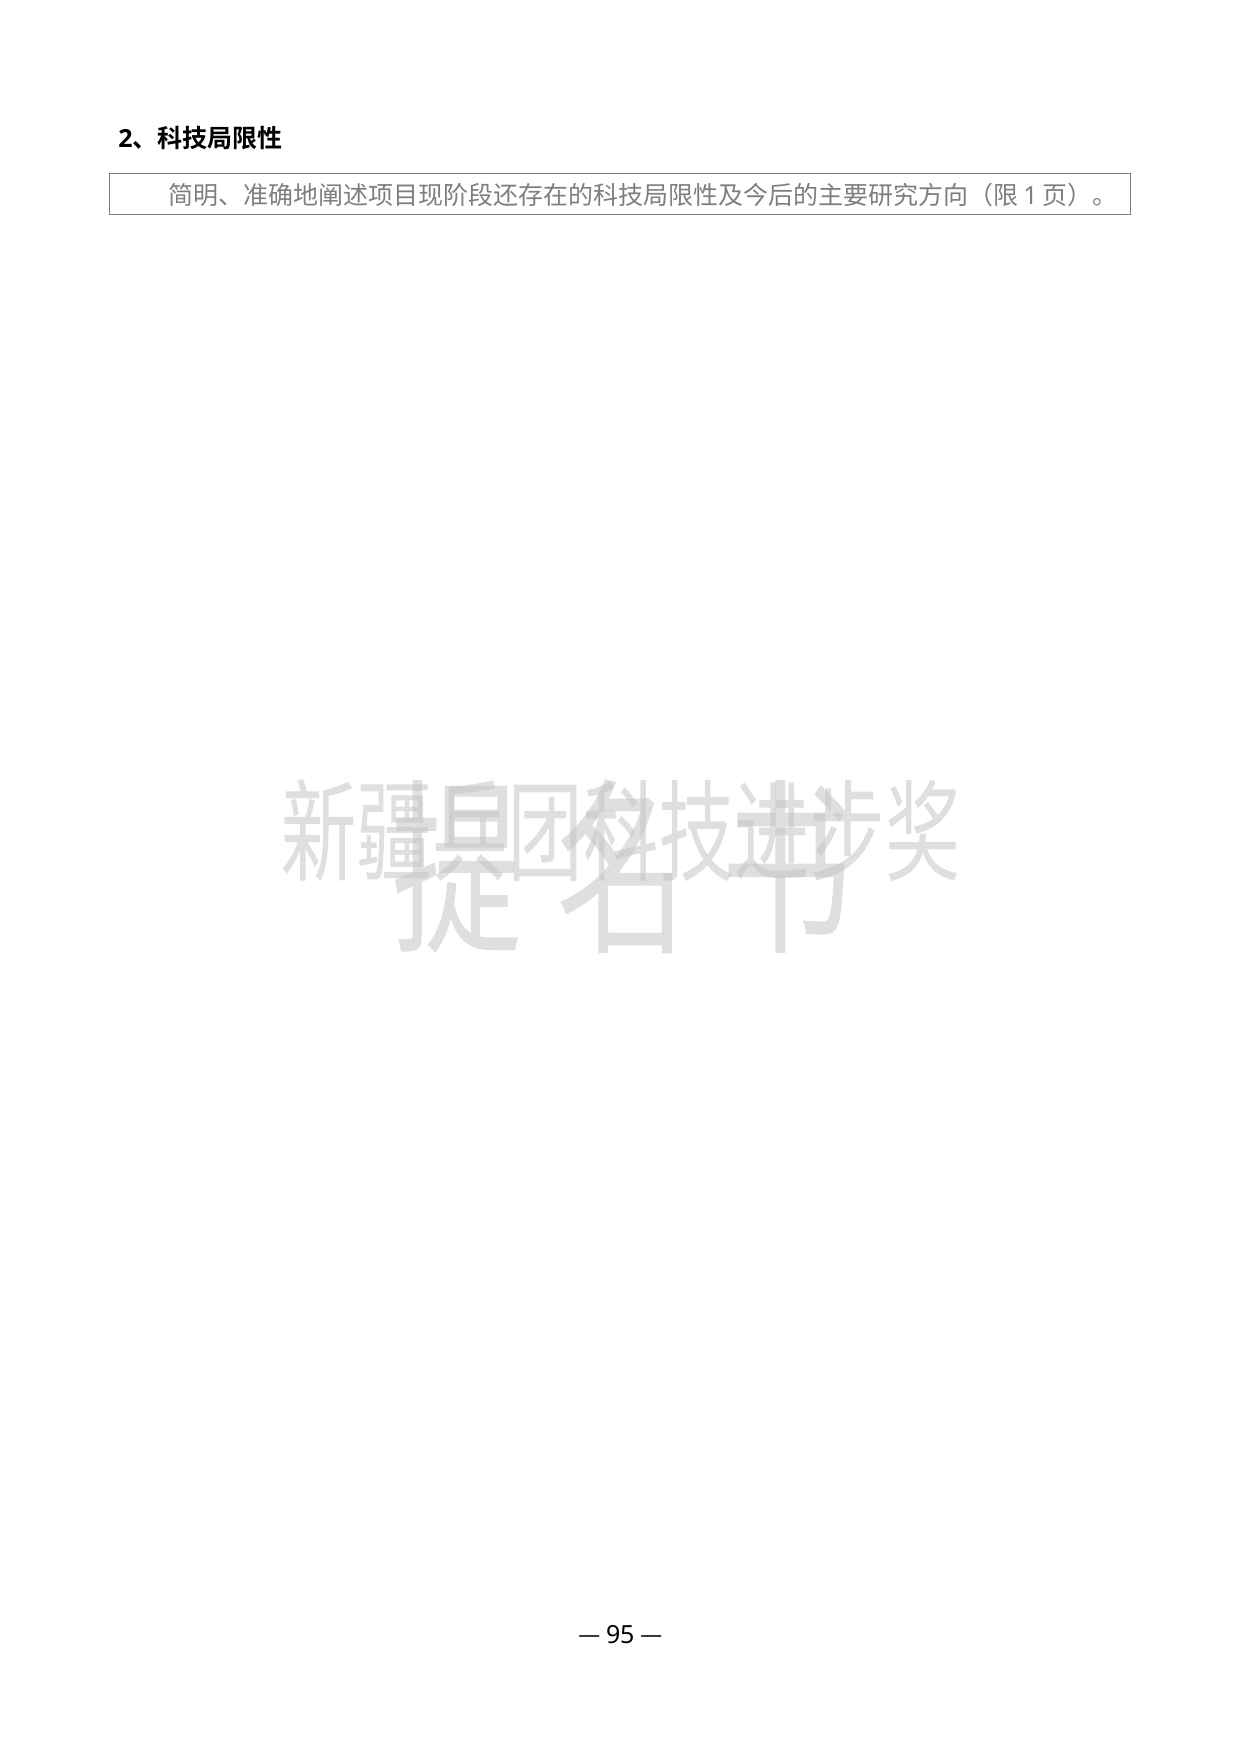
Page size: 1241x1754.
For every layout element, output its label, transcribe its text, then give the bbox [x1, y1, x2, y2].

text 简明、准确地阐述项目现阶段还存在的科技局限性及今后的主要研究方向（限1页）。 [110, 174, 1130, 214]
text 2、科技局限性 [118, 118, 1122, 154]
